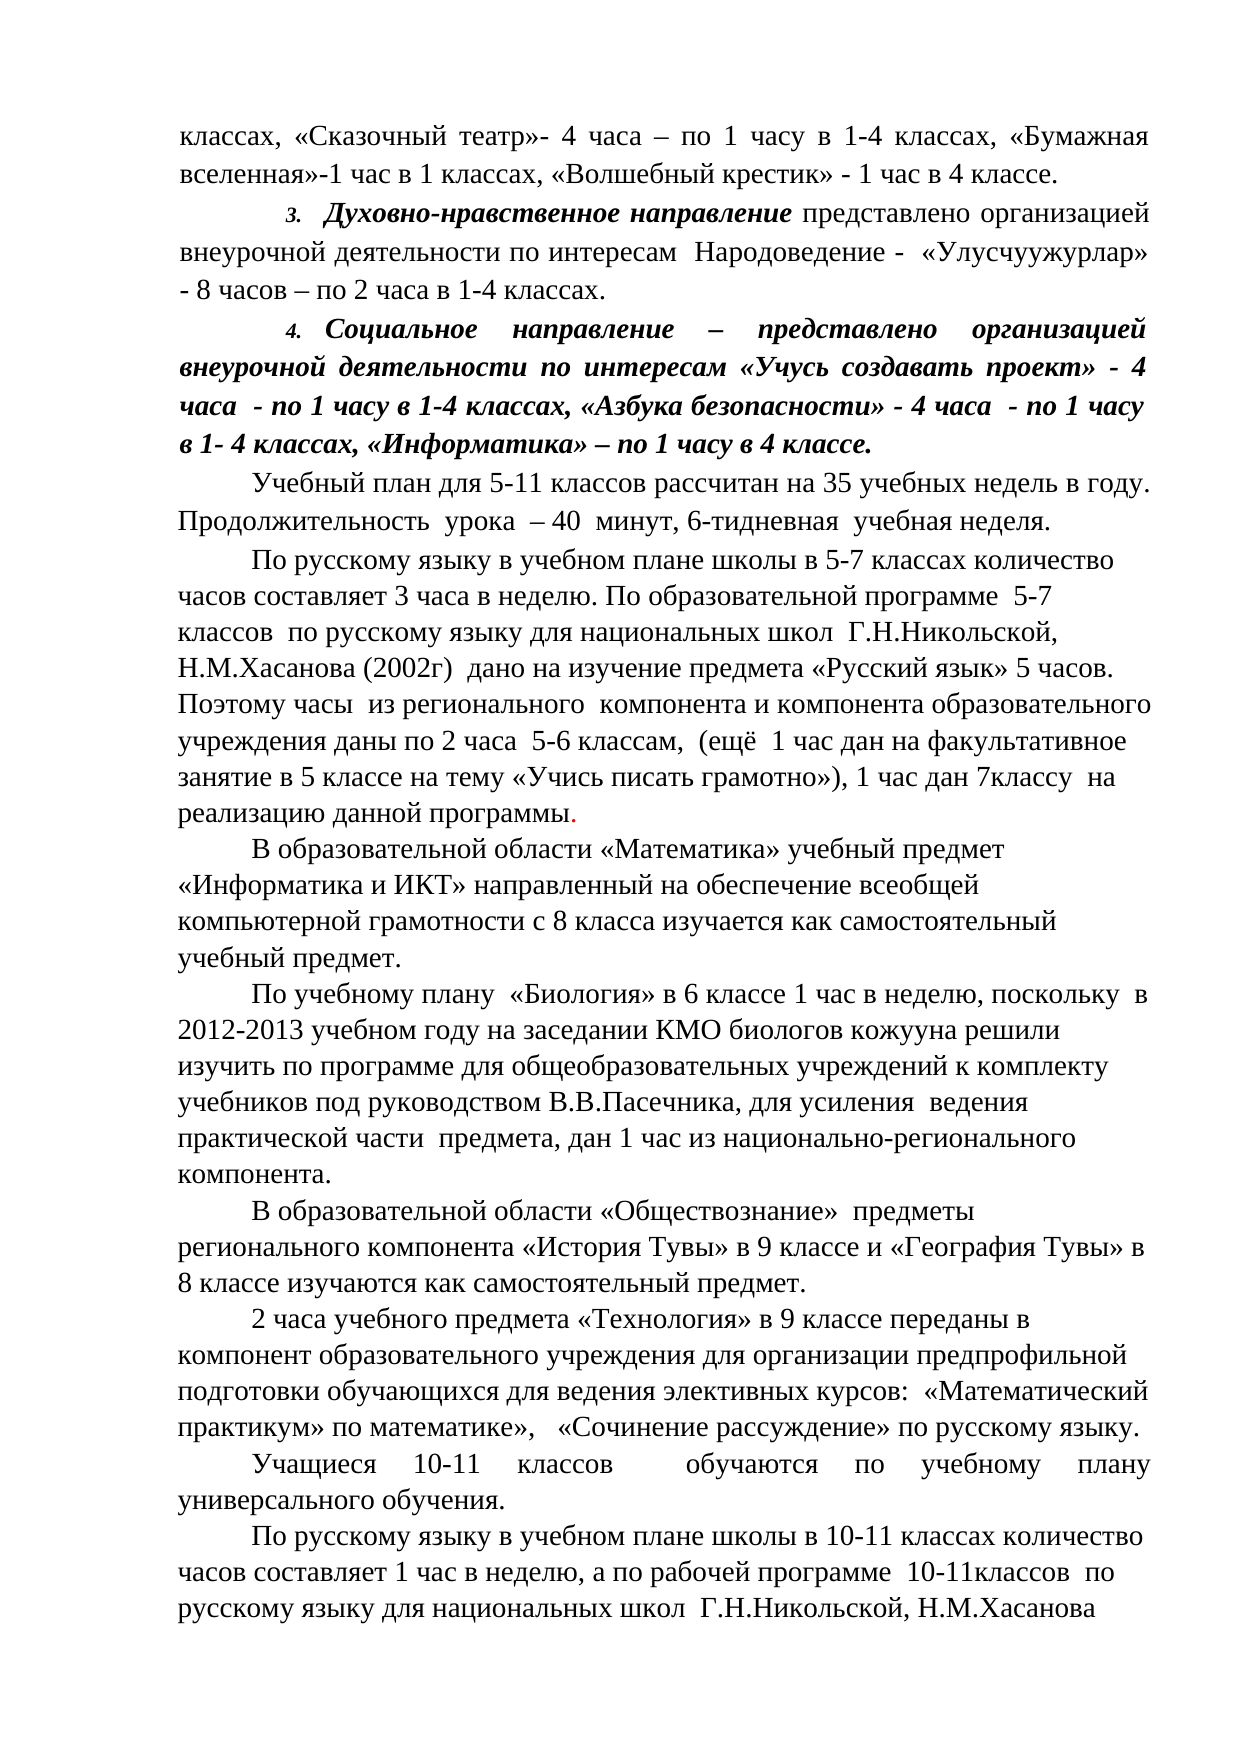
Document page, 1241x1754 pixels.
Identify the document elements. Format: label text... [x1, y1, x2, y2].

text 2 часа учебного предмета «Технология» в 9 классе переданы в компонент образовательного учреждения для организации предпрофильной подготовки обучающихся для ведения элективных курсов: «Математический практикум» по математике», «Сочинение рассуждение» по русскому языку. [177, 1301, 1152, 1443]
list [179, 118, 1149, 190]
list Социальное направление – представлено организацией внеурочной деятельности по интересам «Учусь создавать проект» - 4 часа - по 1 часу в 1-4 классах, «Азбука безопасности» - 4 часа - по 1 часу в 1- 4 классах, «Информатика» – по 1 часу в 4 классе. [179, 311, 1149, 460]
list Духовно-нравственное направление представлено организацией внеурочной деятельности по интересам Народоведение - «Улусчуужурлар» - 8 часов – по 2 часа в 1-4 классах. [179, 195, 1149, 306]
text В образовательной области «Обществознание» предметы регионального компонента «История Тувы» в 9 классе и «География Тувы» в 8 классе изучаются как самостоятельный предмет. [177, 1193, 1152, 1298]
text В образовательной области «Математика» учебный предмет «Информатика и ИКТ» направленный на обеспечение всеобщей компьютерной грамотности с 8 класса изучается как самостоятельный учебный предмет. [177, 831, 1152, 973]
text По русскому языку в учебном плане школы в 5-7 классах количество часов составляет 3 часа в неделю. По образовательной программе 5-7 классов по русскому языку для национальных школ Г.Н.Никольской, Н.М.Хасанова (2002г) дано на изучение предмета «Русский язык» 5 часов. Поэтому часы из регионального компонента и компонента образовательного учреждения даны по 2 часа 5-6 классам, (ещё 1 час дан на факультативное занятие в 5 классе на тему «Учись писать грамотно»), 1 час дан 7классу на реализацию данной программы. [177, 542, 1152, 829]
text По учебному плану «Биология» в 6 классе 1 час в неделю, поскольку в 2012-2013 учебном году на заседании КМО биологов кожууна решили изучить по программе для общеобразовательных учреждений к комплекту учебников под руководством В.В.Пасечника, для усиления ведения практической части предмета, дан 1 час из национально-регионального компонента. [177, 976, 1152, 1190]
text Учащиеся 10-11 классов обучаются по учебному плану универсального обучения. [177, 1446, 1152, 1515]
text Учебный план для 5-11 классов рассчитан на 35 учебных недель в году. Продолжительность урока – 40 минут, 6-тидневная учебная неделя. [177, 465, 1152, 537]
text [177, 1518, 1152, 1624]
